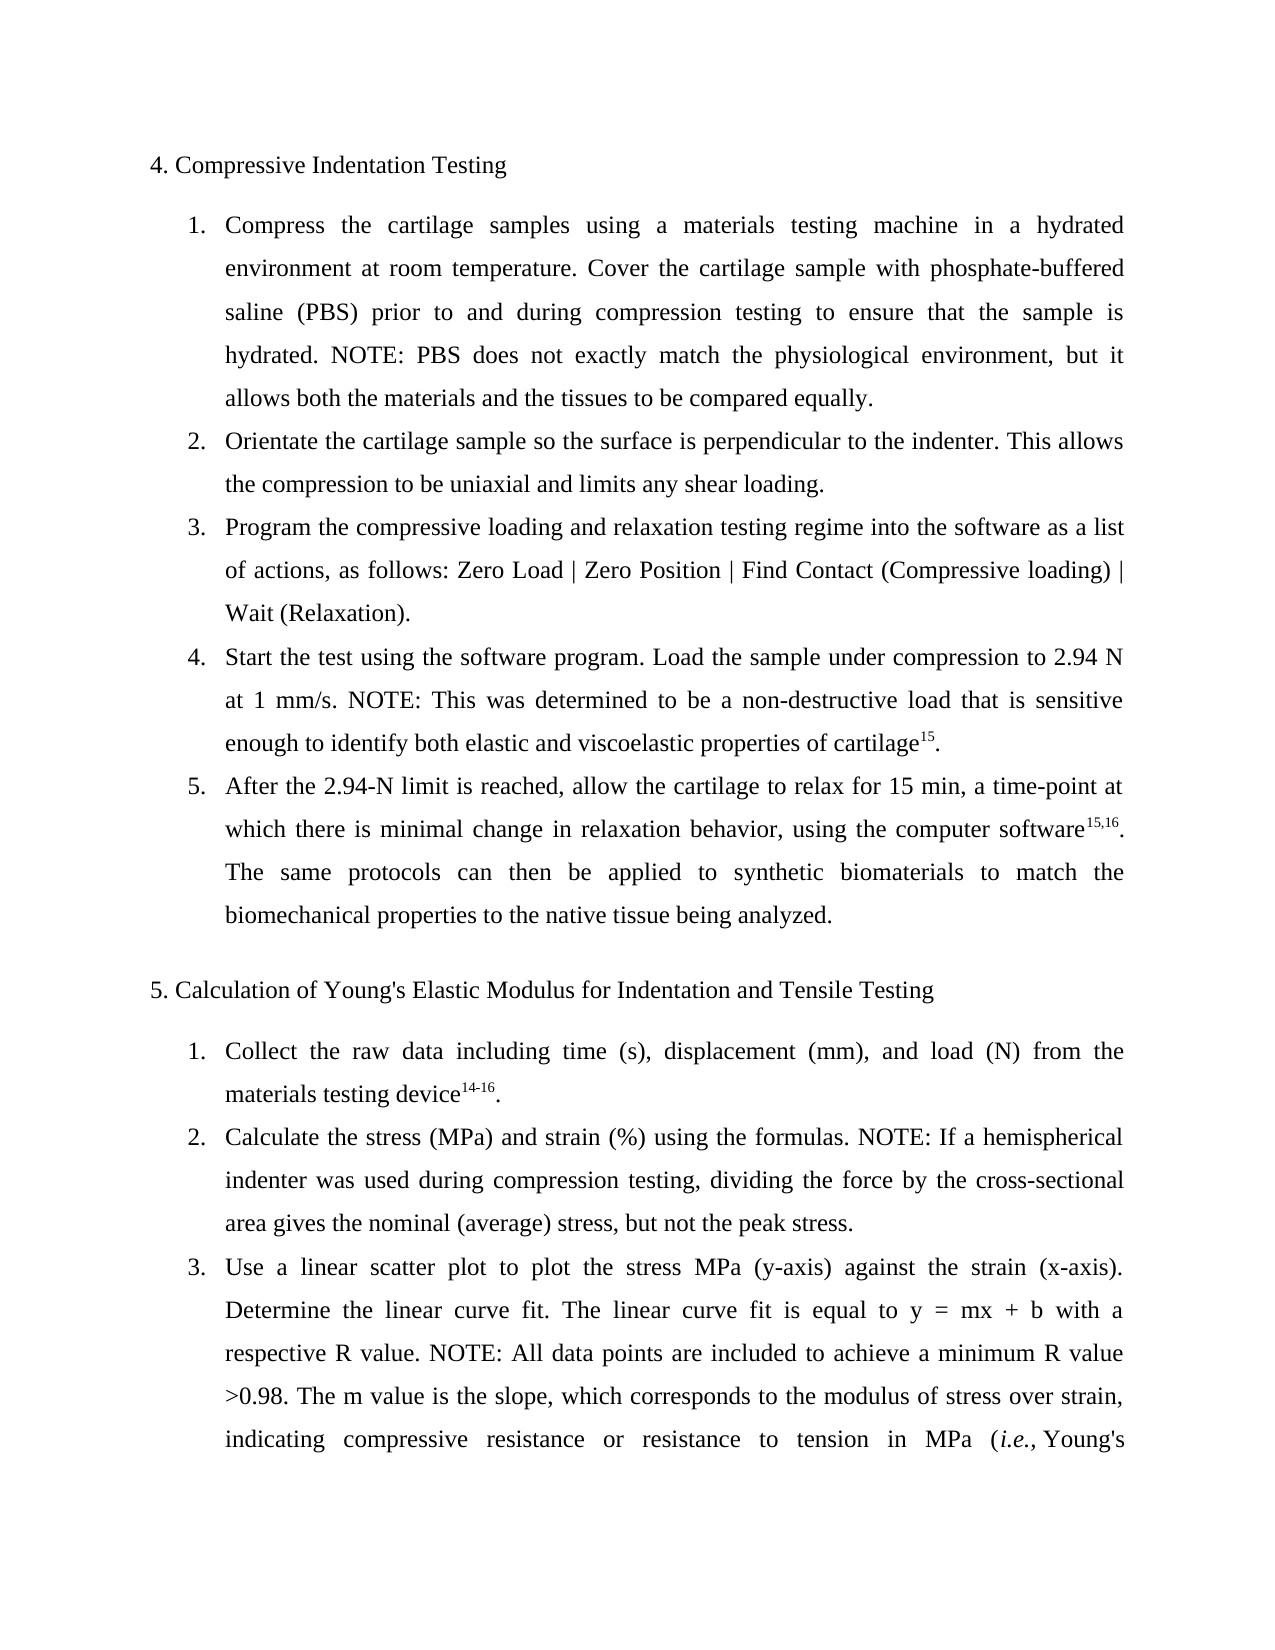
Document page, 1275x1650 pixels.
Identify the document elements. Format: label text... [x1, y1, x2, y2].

list Compress the cartilage samples using a materials testing machine in a hydrated environment at room temperature. Cover the cartilage sample with phosphate-buffered saline (PBS) prior to and during compression testing to ensure that the sample is hydrated. NOTE: PBS does not exactly match the physiological environment, but it allows both the materials and the tissues to be compared equally. [187, 210, 1125, 412]
list Program the compressive loading and relaxation testing regime into the software as a list of actions, as follows: Zero Load | Zero Position | Find Contact (Compressive loading) | Wait (Relaxation). [187, 512, 1125, 627]
subtitle 4. Compressive Indentation Testing [150, 150, 1125, 179]
list Calculate the stress (MPa) and strain (%) using the formulas. NOTE: If a hemispherical indenter was used during compression testing, dividing the force by the cross-sectional area gives the nominal (average) stress, but not the peak stress. [187, 1122, 1125, 1237]
list After the 2.94-N limit is reached, allow the cartilage to relax for 15 min, a time-point at which there is minimal change in relaxation behavior, using the computer software15,16. The same protocols can then be applied to synthetic biomaterials to match the biomechanical properties to the native tissue being analyzed. [187, 771, 1125, 929]
list Start the test using the software program. Load the sample under compression to 2.94 N at 1 mm/s. NOTE: This was determined to be a non-destructive load that is sensitive enough to identify both elastic and viscoelastic properties of cartilage15. [187, 642, 1125, 757]
subtitle 5. Calculation of Young's Elastic Modulus for Indentation and Tensile Testing [150, 976, 1125, 1004]
list Orientate the cartilage sample so the surface is perpendicular to the indenter. This allows the compression to be uniaxial and limits any shear loading. [187, 426, 1125, 498]
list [187, 1252, 1125, 1453]
list Collect the raw data including time (s), displacement (mm), and load (N) from the materials testing device14-16. [187, 1036, 1125, 1108]
